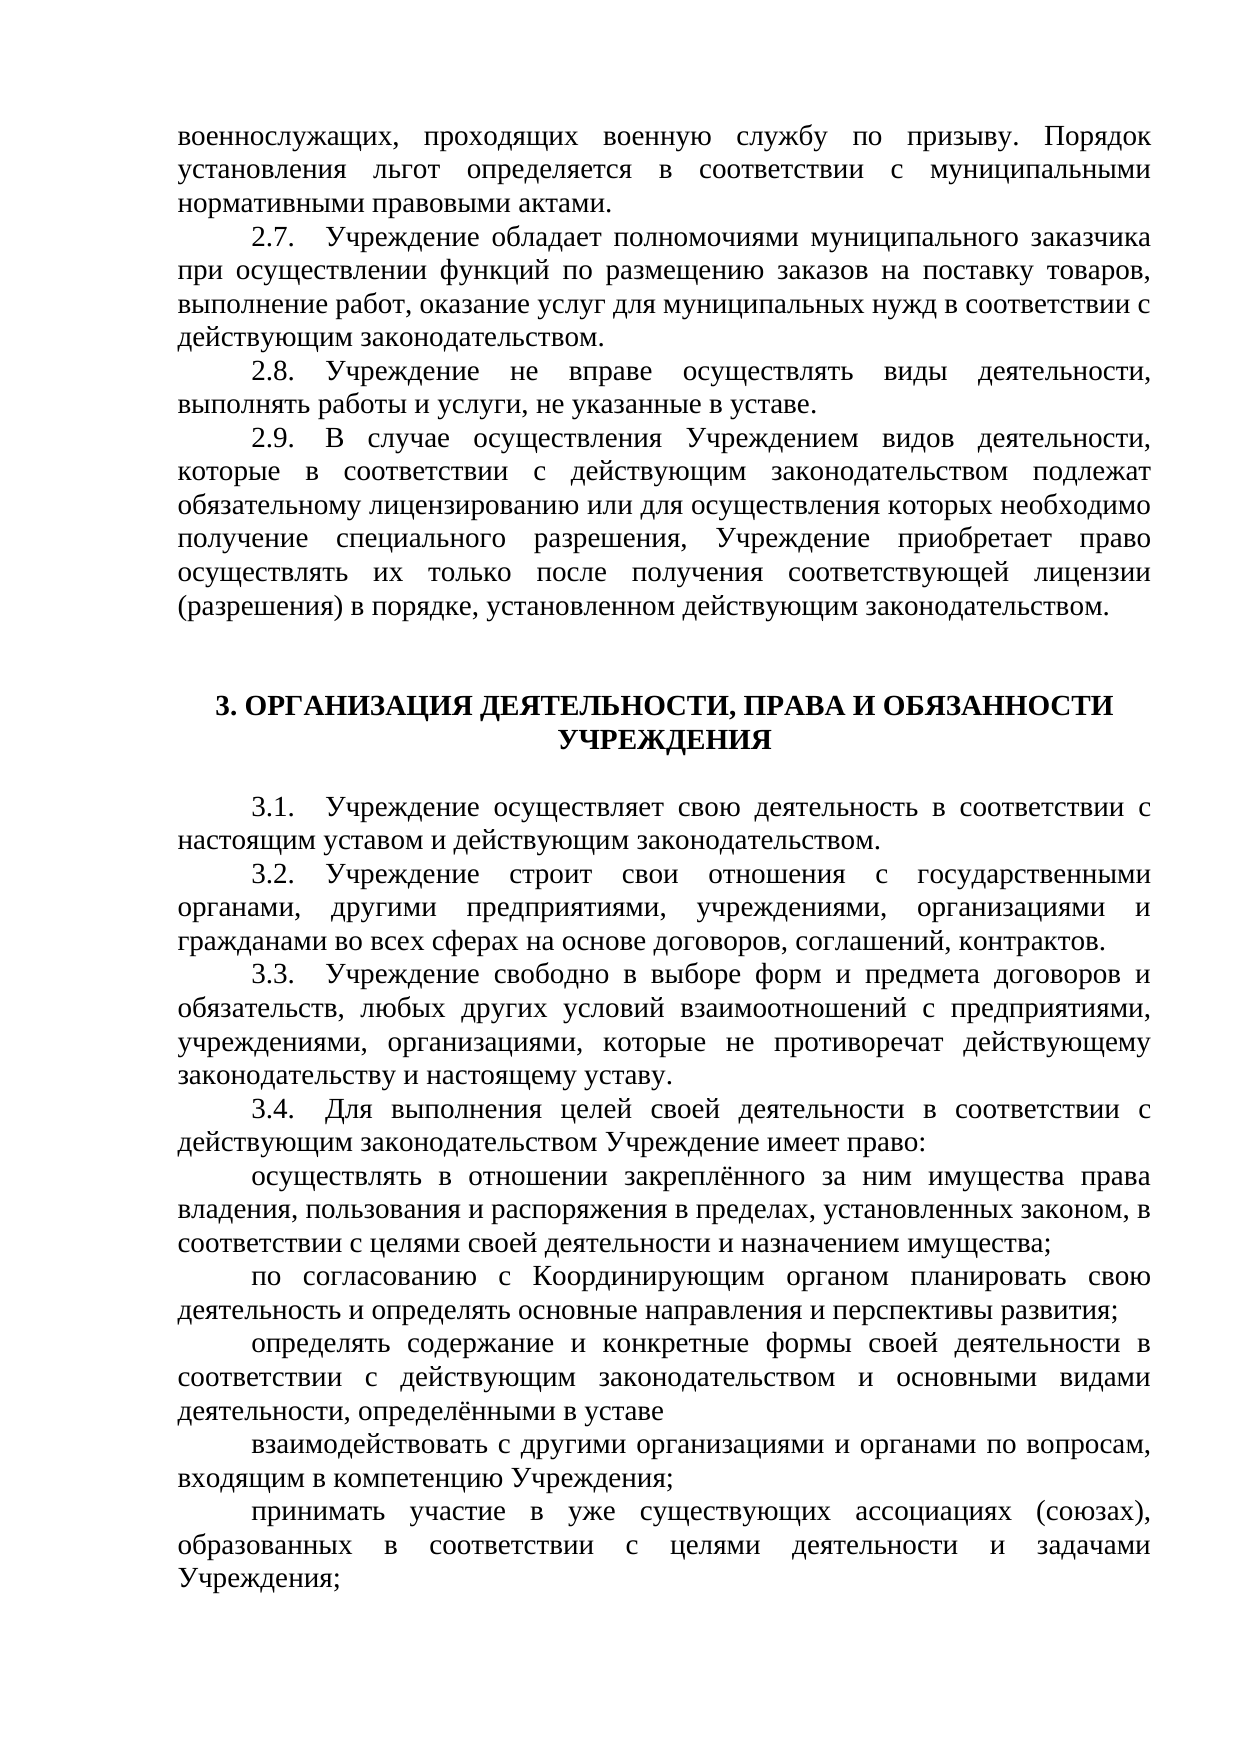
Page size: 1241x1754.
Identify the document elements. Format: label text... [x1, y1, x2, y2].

list Для выполнения целей своей деятельности в соответствии с действующим законодательством Учреждение имеет право: [177, 1091, 1152, 1158]
list В случае осуществления Учреждением видов деятельности, которые в соответствии с действующим законодательством подлежат обязательному лицензированию или для осуществления которых необходимо получение специального разрешения, Учреждение приобретает право осуществлять их только после получения соответствующей лицензии (разрешения) в порядке, установленном действующим законодательством. [177, 420, 1152, 621]
list Учреждение не вправе осуществлять виды деятельности, выполнять работы и услуги, не указанные в уставе. [177, 353, 1152, 420]
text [177, 118, 1152, 219]
list Учреждение свободно в выборе форм и предмета договоров и обязательств, любых других условий взаимоотношений с предприятиями, учреждениями, организациями, которые не противоречат действующему законодательству и настоящему уставу. [177, 957, 1152, 1091]
text взаимодействовать с другими организациями и органами по вопросам, входящим в компетенцию Учреждения; [177, 1426, 1152, 1493]
text по согласованию с Координирующим органом планировать свою деятельность и определять основные направления и перспективы развития; [177, 1258, 1152, 1326]
list Учреждение осуществляет свою деятельность в соответствии с настоящим уставом и действующим законодательством. [177, 789, 1152, 856]
list Учреждение строит свои отношения с государственными органами, другими предприятиями, учреждениями, организациями и гражданами во всех сферах на основе договоров, соглашений, контрактов. [177, 856, 1152, 957]
list Учреждение обладает полномочиями муниципального заказчика при осуществлении функций по размещению заказов на поставку товаров, выполнение работ, оказание услуг для муниципальных нужд в соответствии с действующим законодательством. [177, 219, 1152, 353]
text 3. ОРГАНИЗАЦИЯ ДЕЯТЕЛЬНОСТИ, ПРАВА И ОБЯЗАННОСТИ УЧРЕЖДЕНИЯ [177, 688, 1152, 755]
text осуществлять в отношении закреплённого за ним имущества права владения, пользования и распоряжения в пределах, установленных законом, в соответствии с целями своей деятельности и назначением имущества; [177, 1158, 1152, 1258]
text принимать участие в уже существующих ассоциациях (союзах), образованных в соответствии с целями деятельности и задачами Учреждения; [177, 1493, 1152, 1594]
text определять содержание и конкретные формы своей деятельности в соответствии с действующим законодательством и основными видами деятельности, определёнными в уставе [177, 1326, 1152, 1426]
